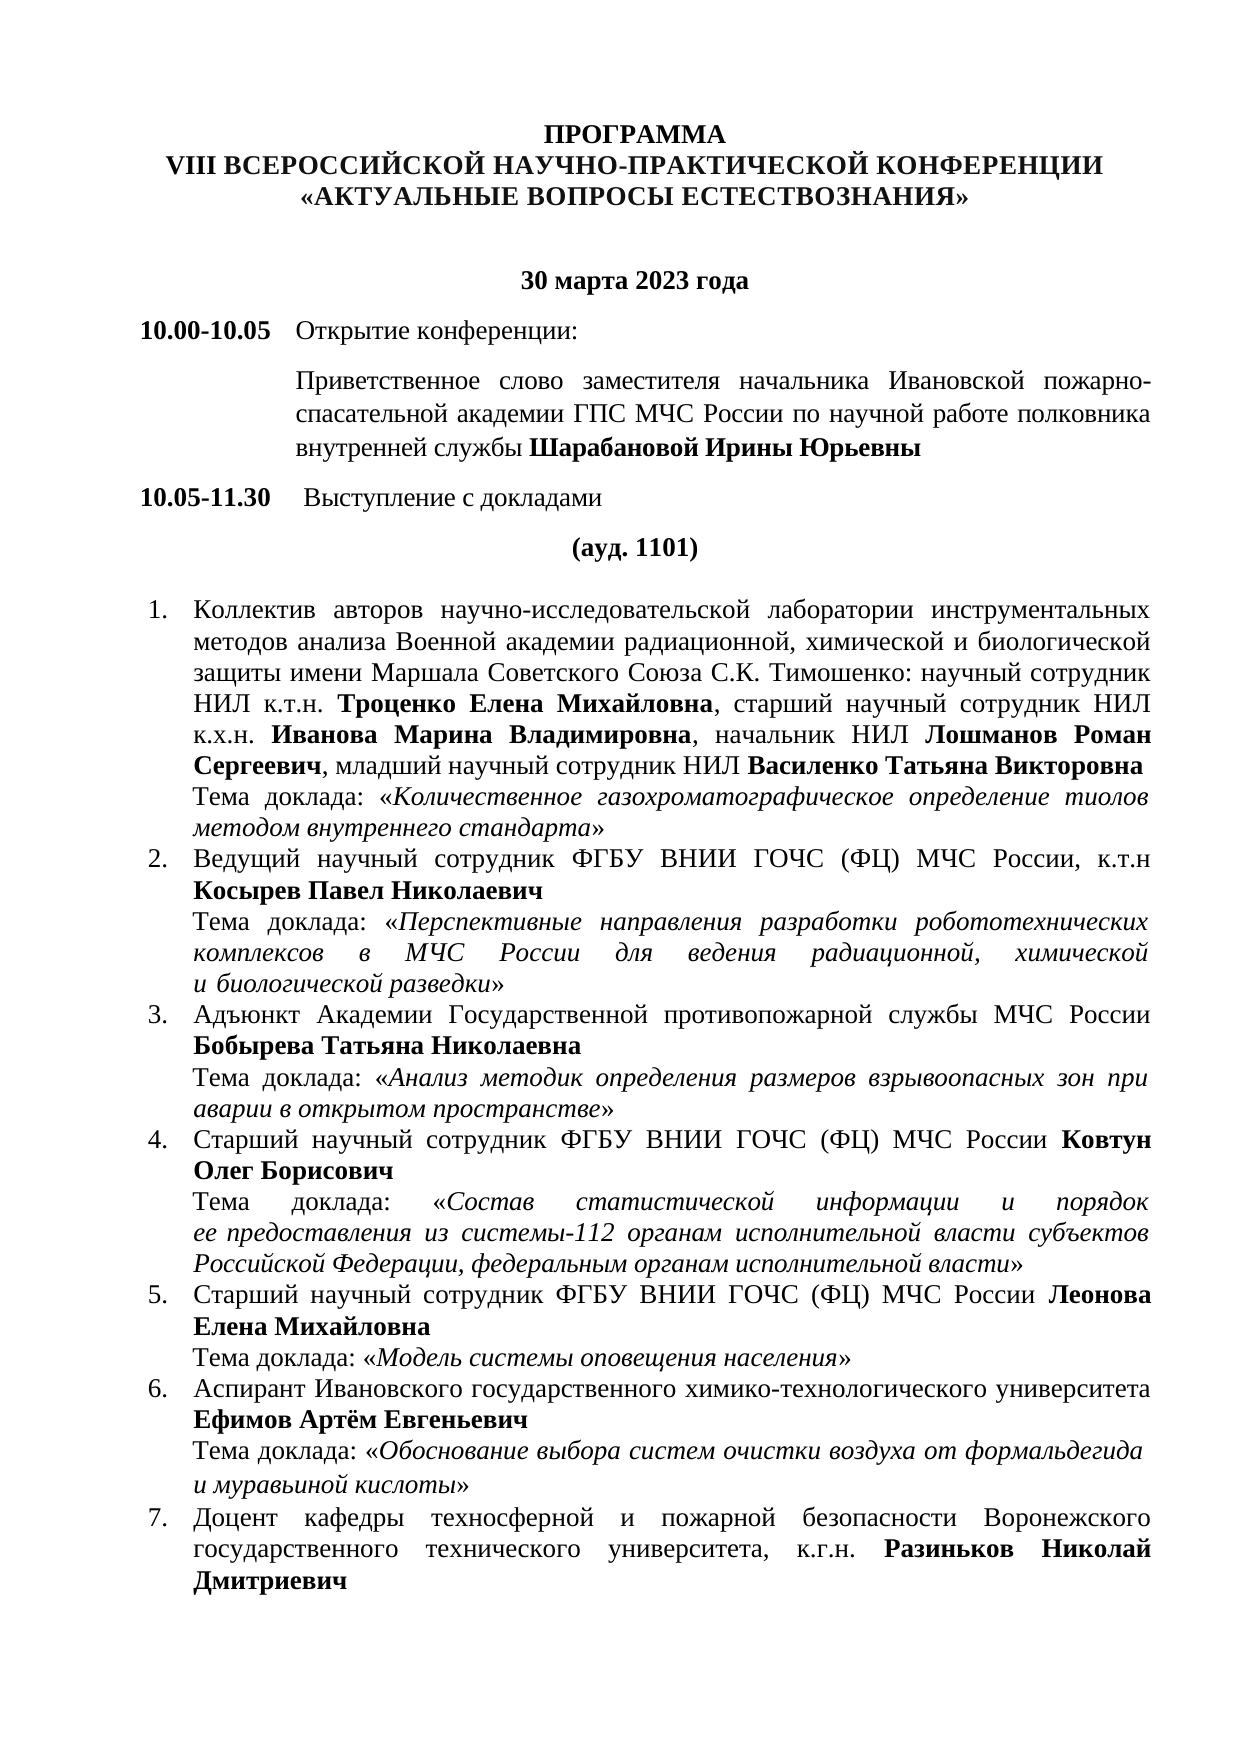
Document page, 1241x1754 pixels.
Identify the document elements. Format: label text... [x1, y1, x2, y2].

list Коллектив авторов научно-исследовательской лаборатории инструментальных методов анализа Военной академии радиационной, химической и биологической защиты имени Маршала Советского Союза С.К. Тимошенко: научный сотрудник НИЛ к.т.н. Троценко Елена Михайловна, старший научный сотрудник НИЛ к.х.н. Иванова Марина Владимировна, начальник НИЛ Лошманов Роман Сергеевич, младший научный сотрудник НИЛ Василенко Татьяна Викторовна [148, 593, 1152, 780]
list Адъюнкт Академии Государственной противопожарной службы МЧС России Бобырева Татьяна Николаевна [148, 998, 1152, 1061]
table_header Открытие конференции: [292, 314, 1163, 364]
table_header Выступление с докладами [292, 481, 1163, 531]
table_header 10.00-10.05 [118, 314, 292, 364]
text VIII ВСЕРОССИЙСКОЙ НАУЧНО-ПРАКТИЧЕСКОЙ КОНФЕРЕНЦИИ «АКТУАЛЬНЫЕ ВОПРОСЫ ЕСТЕСТВОЗНАНИЯ» [118, 149, 1152, 212]
list Старший научный сотрудник ФГБУ ВНИИ ГОЧС (ФЦ) МЧС России Ковтун Олег Борисович [148, 1123, 1152, 1185]
list Аспирант Ивановского государственного химико-технологического университета Ефимов Артём Евгеньевич [148, 1372, 1152, 1434]
list Доцент кафедры техносферной и пожарной безопасности Воронежского государственного технического университета, к.г.н. Разиньков Николай Дмитриевич [148, 1501, 1152, 1595]
list Тема доклада: «Состав статистической информации и порядок ее предоставления из системы-112 органам исполнительной власти субъектов Российской Федерации, федеральным органам исполнительной власти» [192, 1185, 1152, 1279]
text 30 марта 2023 года [118, 264, 1152, 295]
list Старший научный сотрудник ФГБУ ВНИИ ГОЧС (ФЦ) МЧС России Леонова Елена Михайловна [148, 1279, 1152, 1341]
text Приветственное слово заместителя начальника Ивановской пожарно-спасательной академии ГПС МЧС России по научной работе полковника внутренней службы Шарабановой Ирины Юрьевны [295, 364, 1152, 462]
list Тема доклада: «Анализ методик определения размеров взрывоопасных зон при аварии в открытом пространстве» [192, 1061, 1152, 1123]
text Тема доклада: «Количественное газохроматографическое определение тиолов методом внутреннего стандарта» [192, 780, 1152, 843]
text Тема доклада: «Модель системы оповещения населения» [192, 1341, 1152, 1372]
table_header 10.05-11.30 [118, 481, 292, 531]
list Тема доклада: «Перспективные направления разработки робототехнических комплексов в МЧС России для ведения радиационной, химической и биологической разведки» [192, 905, 1152, 998]
list Тема доклада: «Обоснование выбора систем очистки воздуха от формальдегида и муравьиной кислоты» [192, 1434, 1147, 1499]
list Ведущий научный сотрудник ФГБУ ВНИИ ГОЧС (ФЦ) МЧС России, к.т.н Косырев Павел Николаевич [148, 843, 1152, 905]
text ПРОГРАММА [118, 118, 1152, 149]
text (ауд. 1101) [118, 531, 1152, 562]
